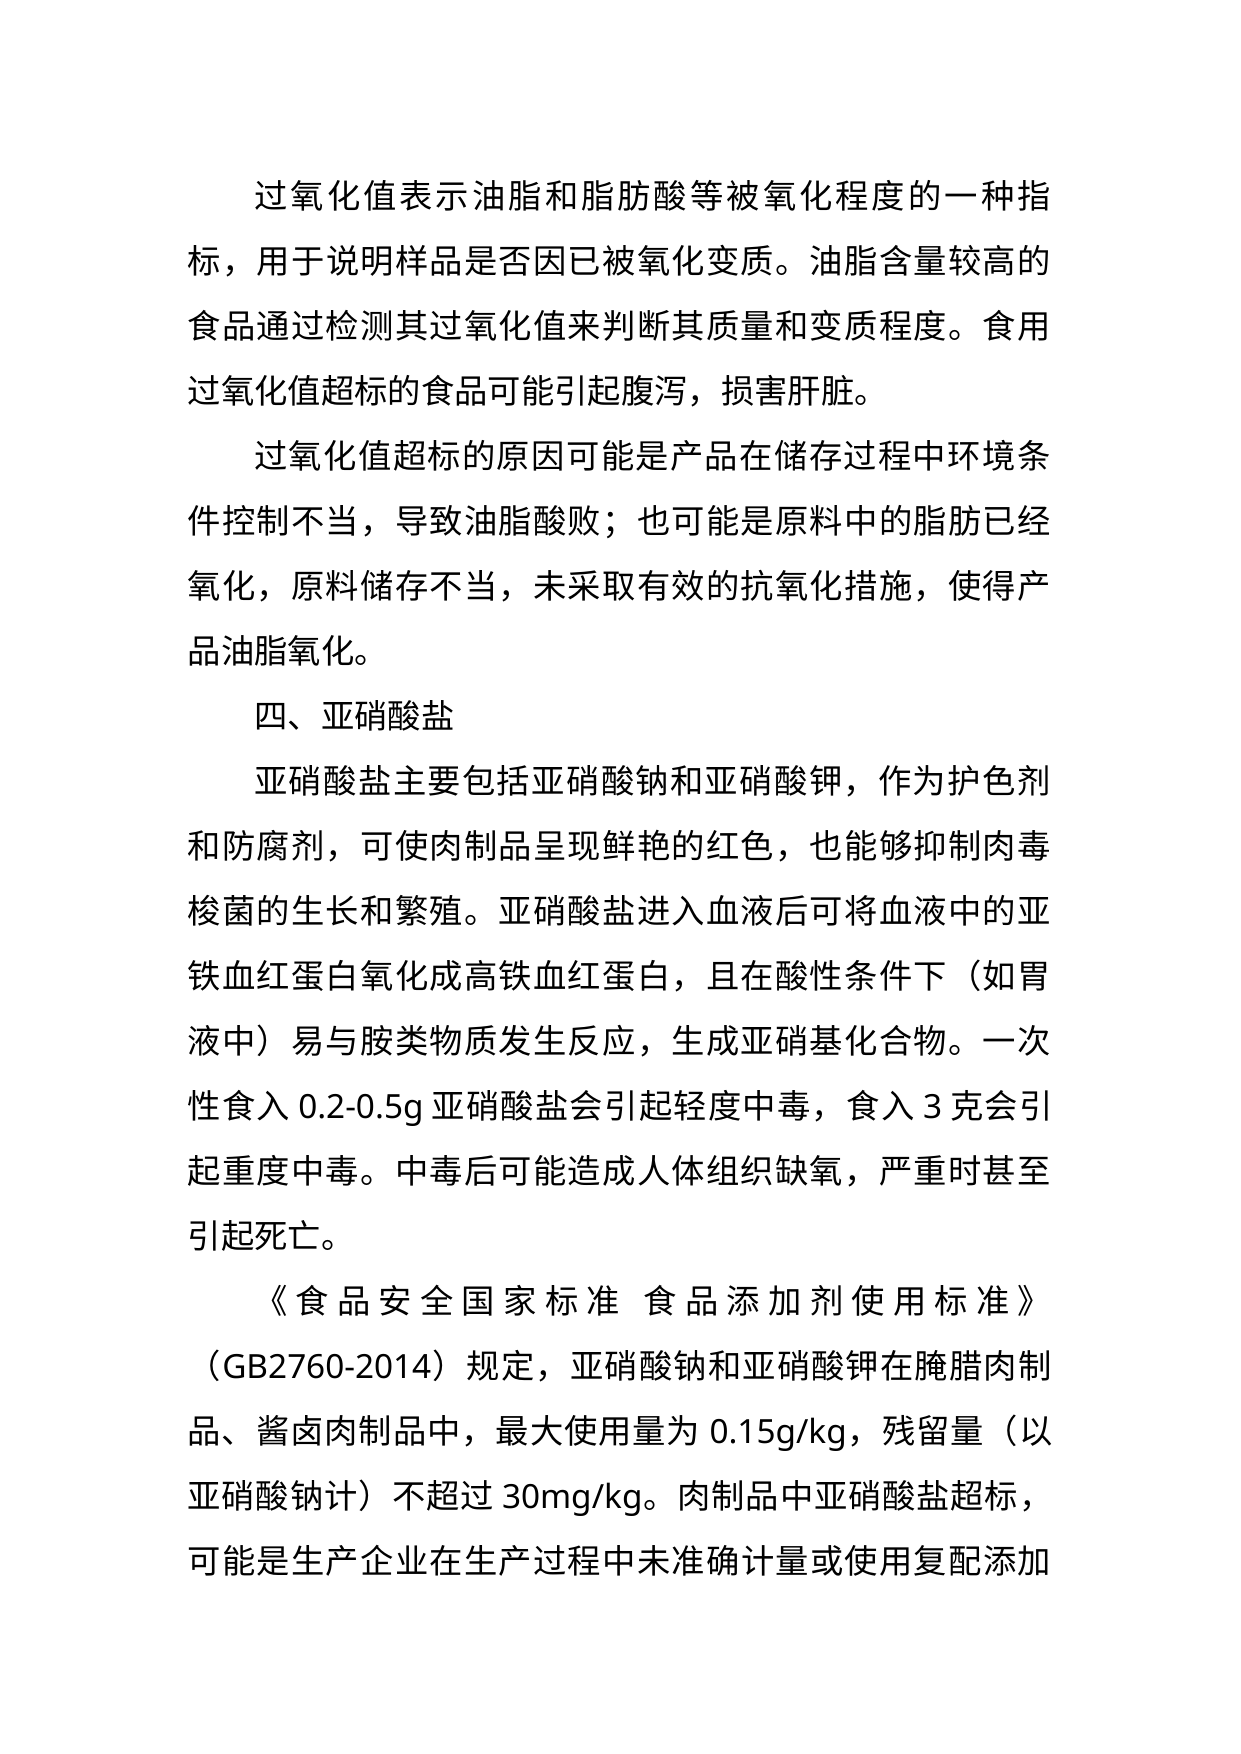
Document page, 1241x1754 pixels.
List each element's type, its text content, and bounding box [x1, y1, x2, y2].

text 亚硝酸盐主要包括亚硝酸钠和亚硝酸钾，作为护色剂和防腐剂，可使肉制品呈现鲜艳的红色，也能够抑制肉毒梭菌的生长和繁殖。亚硝酸盐进入血液后可将血液中的亚铁血红蛋白氧化成高铁血红蛋白，且在酸性条件下（如胃液中）易与胺类物质发生反应，生成亚硝基化合物。一次性食入0.2-0.5g亚硝酸盐会引起轻度中毒，食入3克会引起重度中毒。中毒后可能造成人体组织缺氧，严重时甚至引起死亡。 [187, 747, 1053, 1267]
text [187, 1267, 1053, 1592]
text 过氧化值超标的原因可能是产品在储存过程中环境条件控制不当，导致油脂酸败；也可能是原料中的脂肪已经氧化，原料储存不当，未采取有效的抗氧化措施，使得产品油脂氧化。 [187, 422, 1053, 682]
text 过氧化值表示油脂和脂肪酸等被氧化程度的一种指标，用于说明样品是否因已被氧化变质。油脂含量较高的食品通过检测其过氧化值来判断其质量和变质程度。食用过氧化值超标的食品可能引起腹泻，损害肝脏。 [187, 162, 1053, 422]
text 四、亚硝酸盐 [187, 682, 1053, 747]
